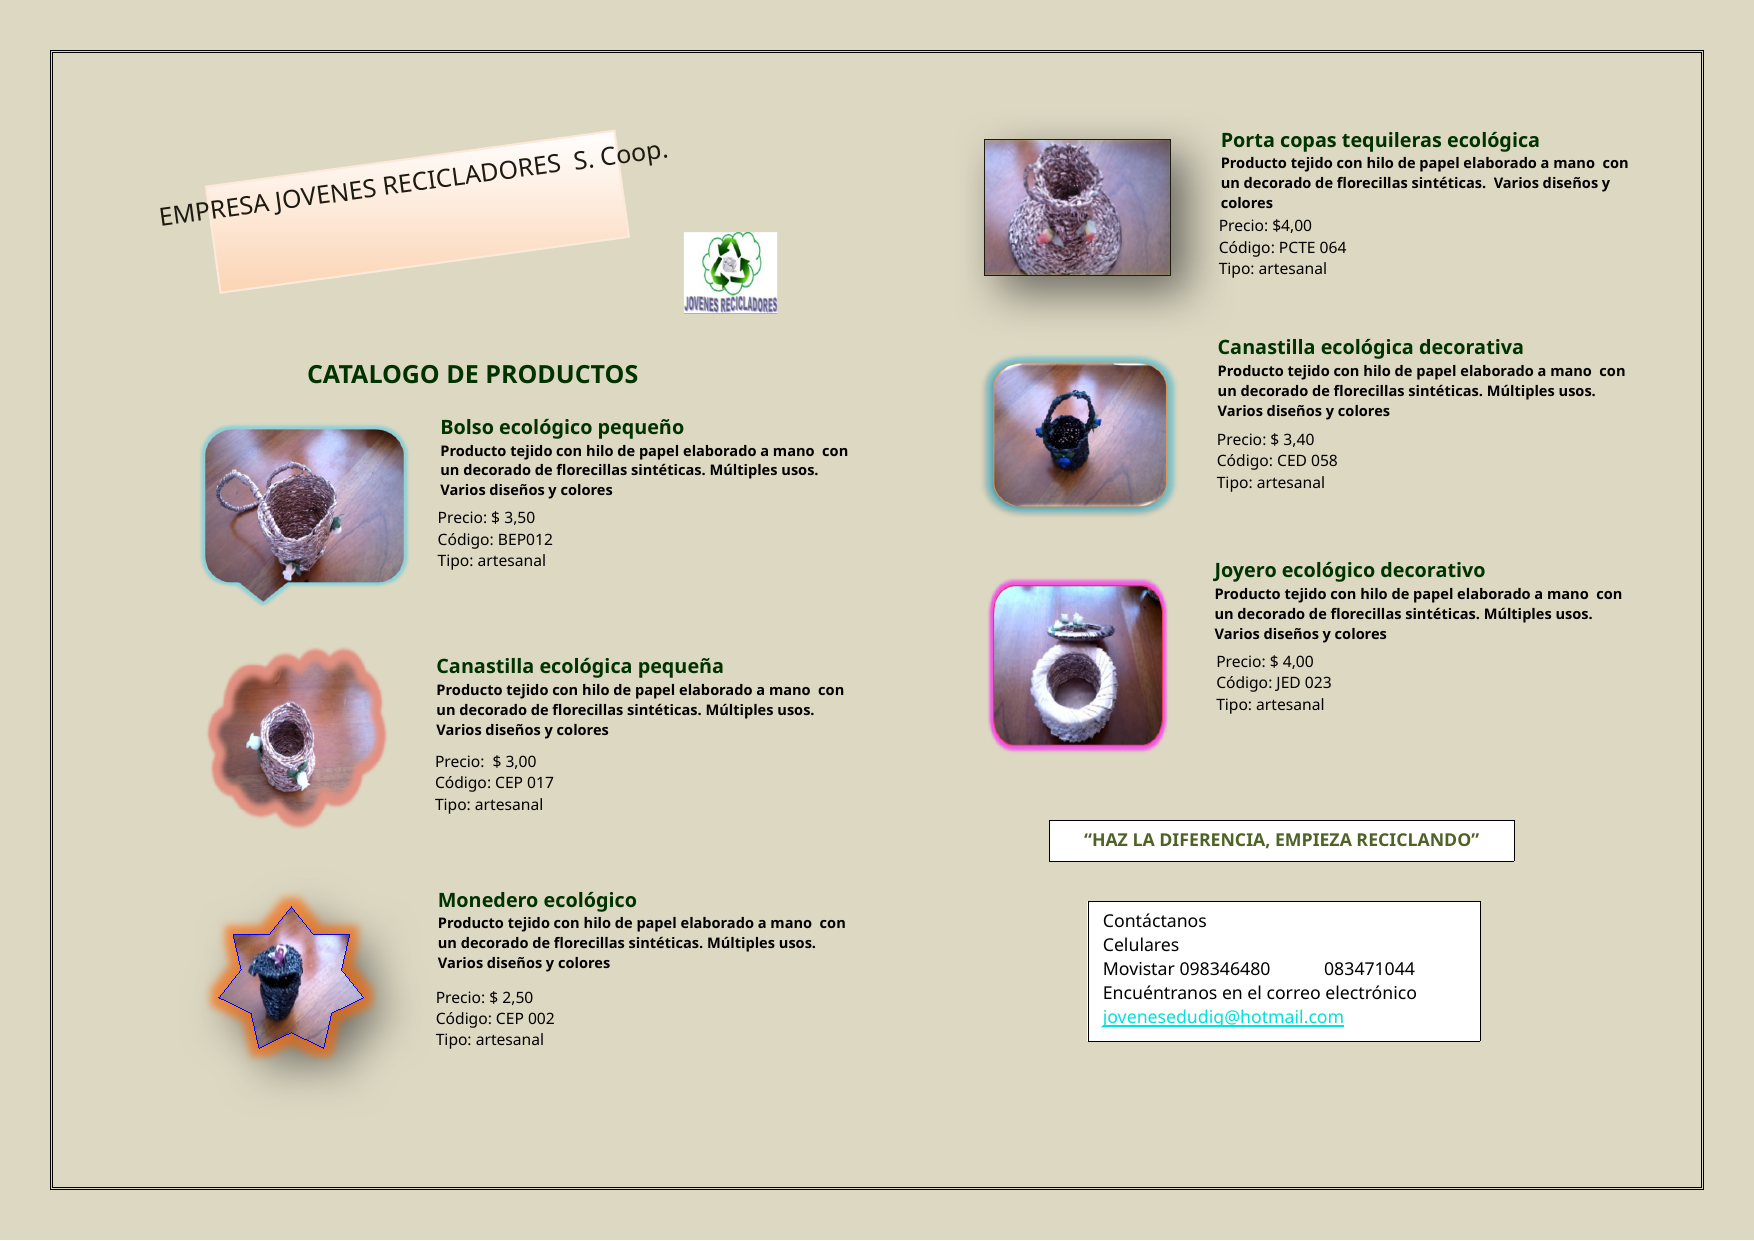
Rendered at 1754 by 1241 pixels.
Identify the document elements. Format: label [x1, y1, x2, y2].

picture [195, 420, 413, 610]
picture [683, 231, 778, 314]
picture [985, 140, 1170, 275]
picture [970, 347, 1186, 526]
picture [203, 642, 389, 833]
picture [984, 573, 1171, 757]
picture [219, 907, 364, 1048]
